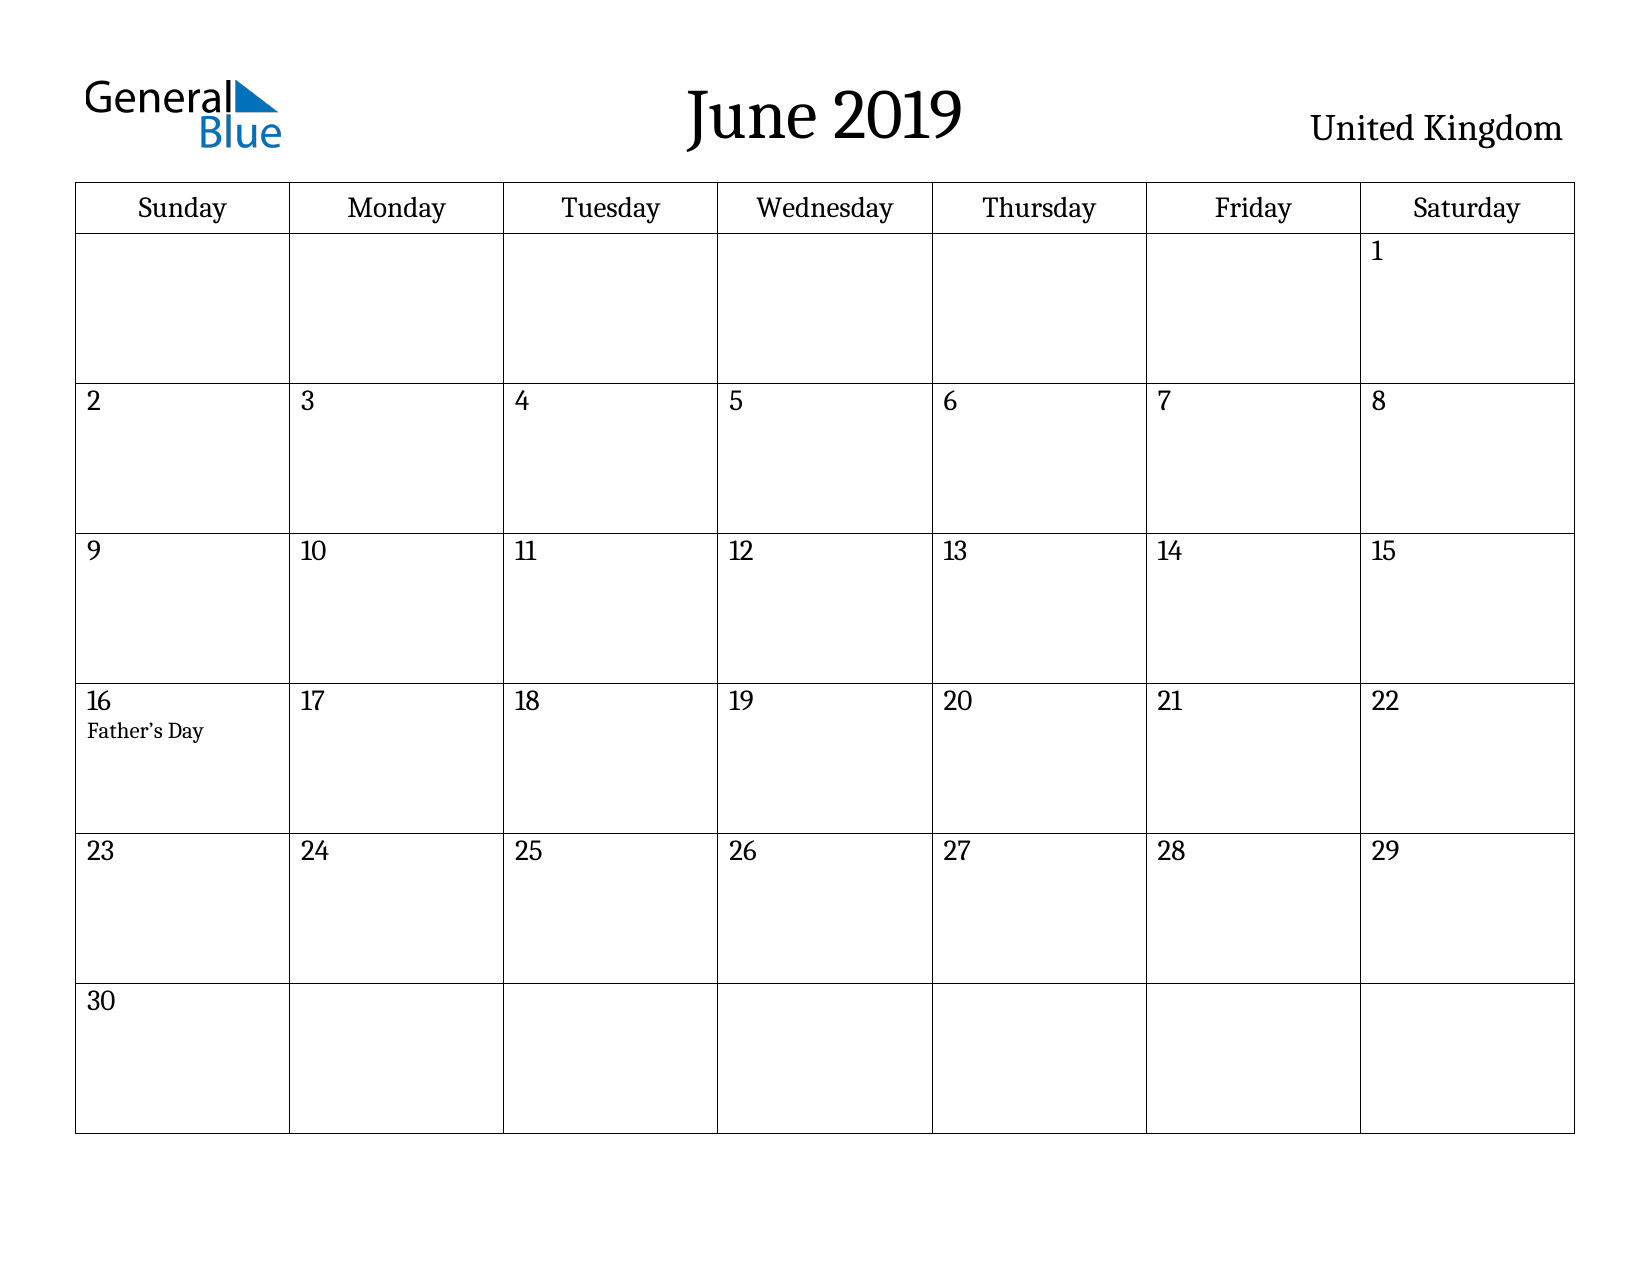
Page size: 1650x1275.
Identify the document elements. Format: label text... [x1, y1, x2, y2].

table_cell 16 [76, 684, 289, 717]
table_cell Friday [1147, 183, 1360, 233]
table_cell [718, 417, 932, 533]
table_cell 25 [504, 834, 717, 867]
picture [86, 80, 281, 148]
table_cell [504, 267, 717, 383]
table_cell Tuesday [504, 183, 717, 233]
table_cell [504, 717, 717, 833]
table_cell [504, 567, 717, 683]
table_cell [290, 267, 503, 383]
table_cell [1361, 417, 1574, 533]
table_cell [933, 868, 1146, 983]
table_cell [290, 234, 503, 267]
table_cell [1147, 1018, 1360, 1133]
table_header June 2019 [504, 75, 1146, 182]
table_cell 10 [290, 534, 503, 567]
table_cell 12 [718, 534, 932, 567]
table_cell 24 [290, 834, 503, 867]
table_cell [504, 984, 717, 1017]
table_cell [933, 984, 1146, 1017]
table_cell [1361, 717, 1574, 833]
table_cell [718, 234, 932, 267]
table_cell 21 [1147, 684, 1360, 717]
table_cell 19 [718, 684, 932, 717]
table_cell [76, 868, 289, 983]
table_cell [76, 267, 289, 383]
table_cell [290, 717, 503, 833]
table_cell 28 [1147, 834, 1360, 867]
table_cell 20 [933, 684, 1146, 717]
table_cell 5 [718, 384, 932, 417]
table_cell [718, 717, 932, 833]
table_cell [290, 1018, 503, 1133]
table_cell 2 [76, 384, 289, 417]
table_cell 14 [1147, 534, 1360, 567]
table_cell Thursday [933, 183, 1146, 233]
table_cell [1147, 234, 1360, 267]
table_header United Kingdom [1146, 75, 1574, 182]
table_cell [1147, 567, 1360, 683]
table_cell [504, 234, 717, 267]
table_cell 8 [1361, 384, 1574, 417]
table_cell [718, 868, 932, 983]
table_cell [1361, 1018, 1574, 1133]
table_cell Saturday [1361, 183, 1574, 233]
table_cell [933, 267, 1146, 383]
table_cell [1361, 984, 1574, 1017]
table_cell [1147, 868, 1360, 983]
table_cell 22 [1361, 684, 1574, 717]
table_cell [933, 717, 1146, 833]
table_cell Monday [290, 183, 503, 233]
table_cell [1361, 868, 1574, 983]
table_cell Wednesday [718, 183, 932, 233]
table_cell [1147, 984, 1360, 1017]
table_cell [718, 1018, 932, 1133]
table_cell [504, 868, 717, 983]
table_cell 15 [1361, 534, 1574, 567]
table_cell 27 [933, 834, 1146, 867]
table_cell 9 [76, 534, 289, 567]
table_cell [290, 567, 503, 683]
table_cell [1147, 717, 1360, 833]
table_cell 23 [76, 834, 289, 867]
table_cell [76, 1018, 289, 1133]
table_cell Sunday [76, 183, 289, 233]
table_cell 11 [504, 534, 717, 567]
table_cell [1361, 267, 1574, 383]
table_cell 1 [1361, 234, 1574, 267]
table_cell 4 [504, 384, 717, 417]
table_cell 13 [933, 534, 1146, 567]
table_cell Father’s Day [76, 717, 289, 833]
table_cell 18 [504, 684, 717, 717]
table_cell [933, 567, 1146, 683]
table_cell [1361, 567, 1574, 683]
table_cell [933, 1018, 1146, 1133]
table_cell [76, 234, 289, 267]
table_cell [290, 868, 503, 983]
table_header [76, 75, 503, 182]
table_cell 26 [718, 834, 932, 867]
table_cell 6 [933, 384, 1146, 417]
table_cell [1147, 267, 1360, 383]
table_cell [718, 267, 932, 383]
table_cell [504, 1018, 717, 1133]
table_cell [718, 984, 932, 1017]
table_cell [1147, 417, 1360, 533]
table_cell [933, 234, 1146, 267]
table_cell [504, 417, 717, 533]
table_cell 7 [1147, 384, 1360, 417]
table_cell [76, 417, 289, 533]
table_cell [76, 567, 289, 683]
table_cell [290, 417, 503, 533]
table_cell [290, 984, 503, 1017]
table_cell 30 [76, 984, 289, 1017]
table_cell [718, 567, 932, 683]
table_cell 29 [1361, 834, 1574, 867]
table_cell [933, 417, 1146, 533]
table_cell 3 [290, 384, 503, 417]
table_cell 17 [290, 684, 503, 717]
